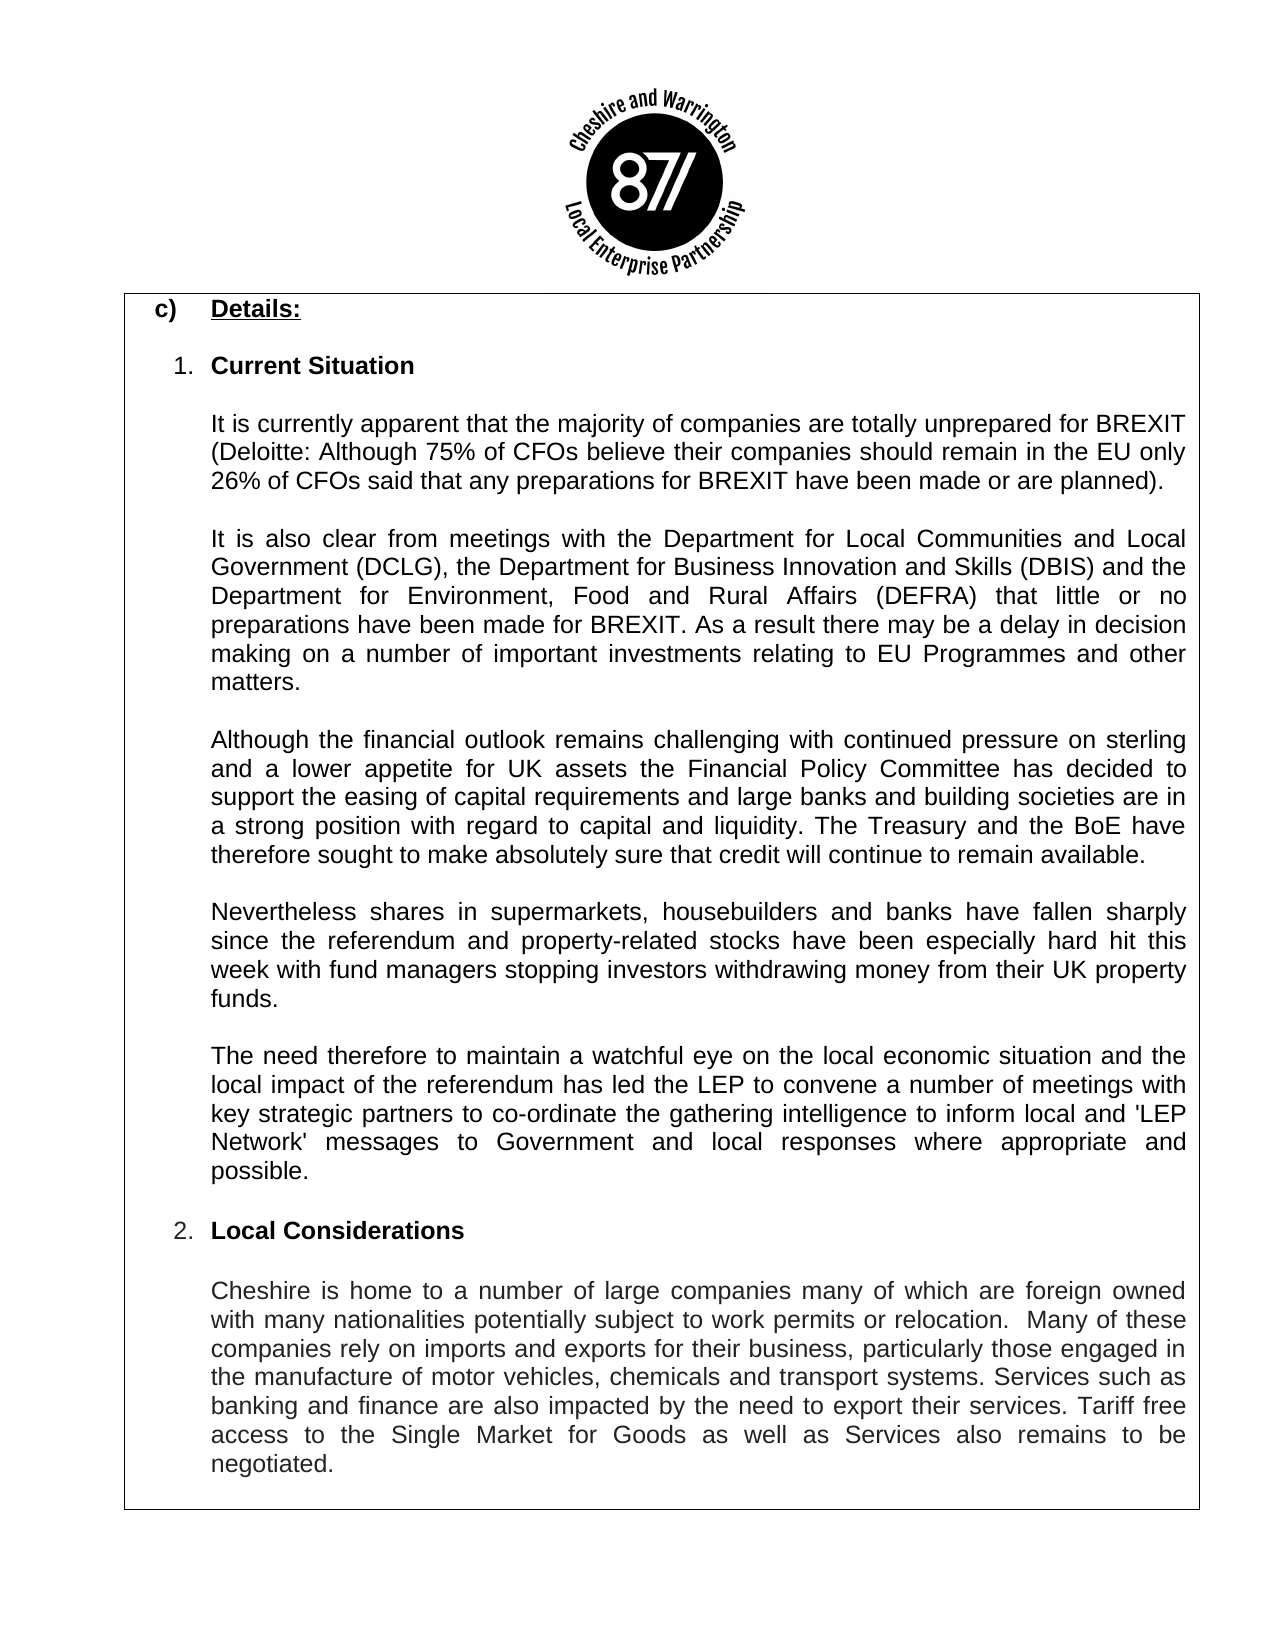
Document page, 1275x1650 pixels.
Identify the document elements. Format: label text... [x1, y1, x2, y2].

picture [546, 73, 767, 293]
